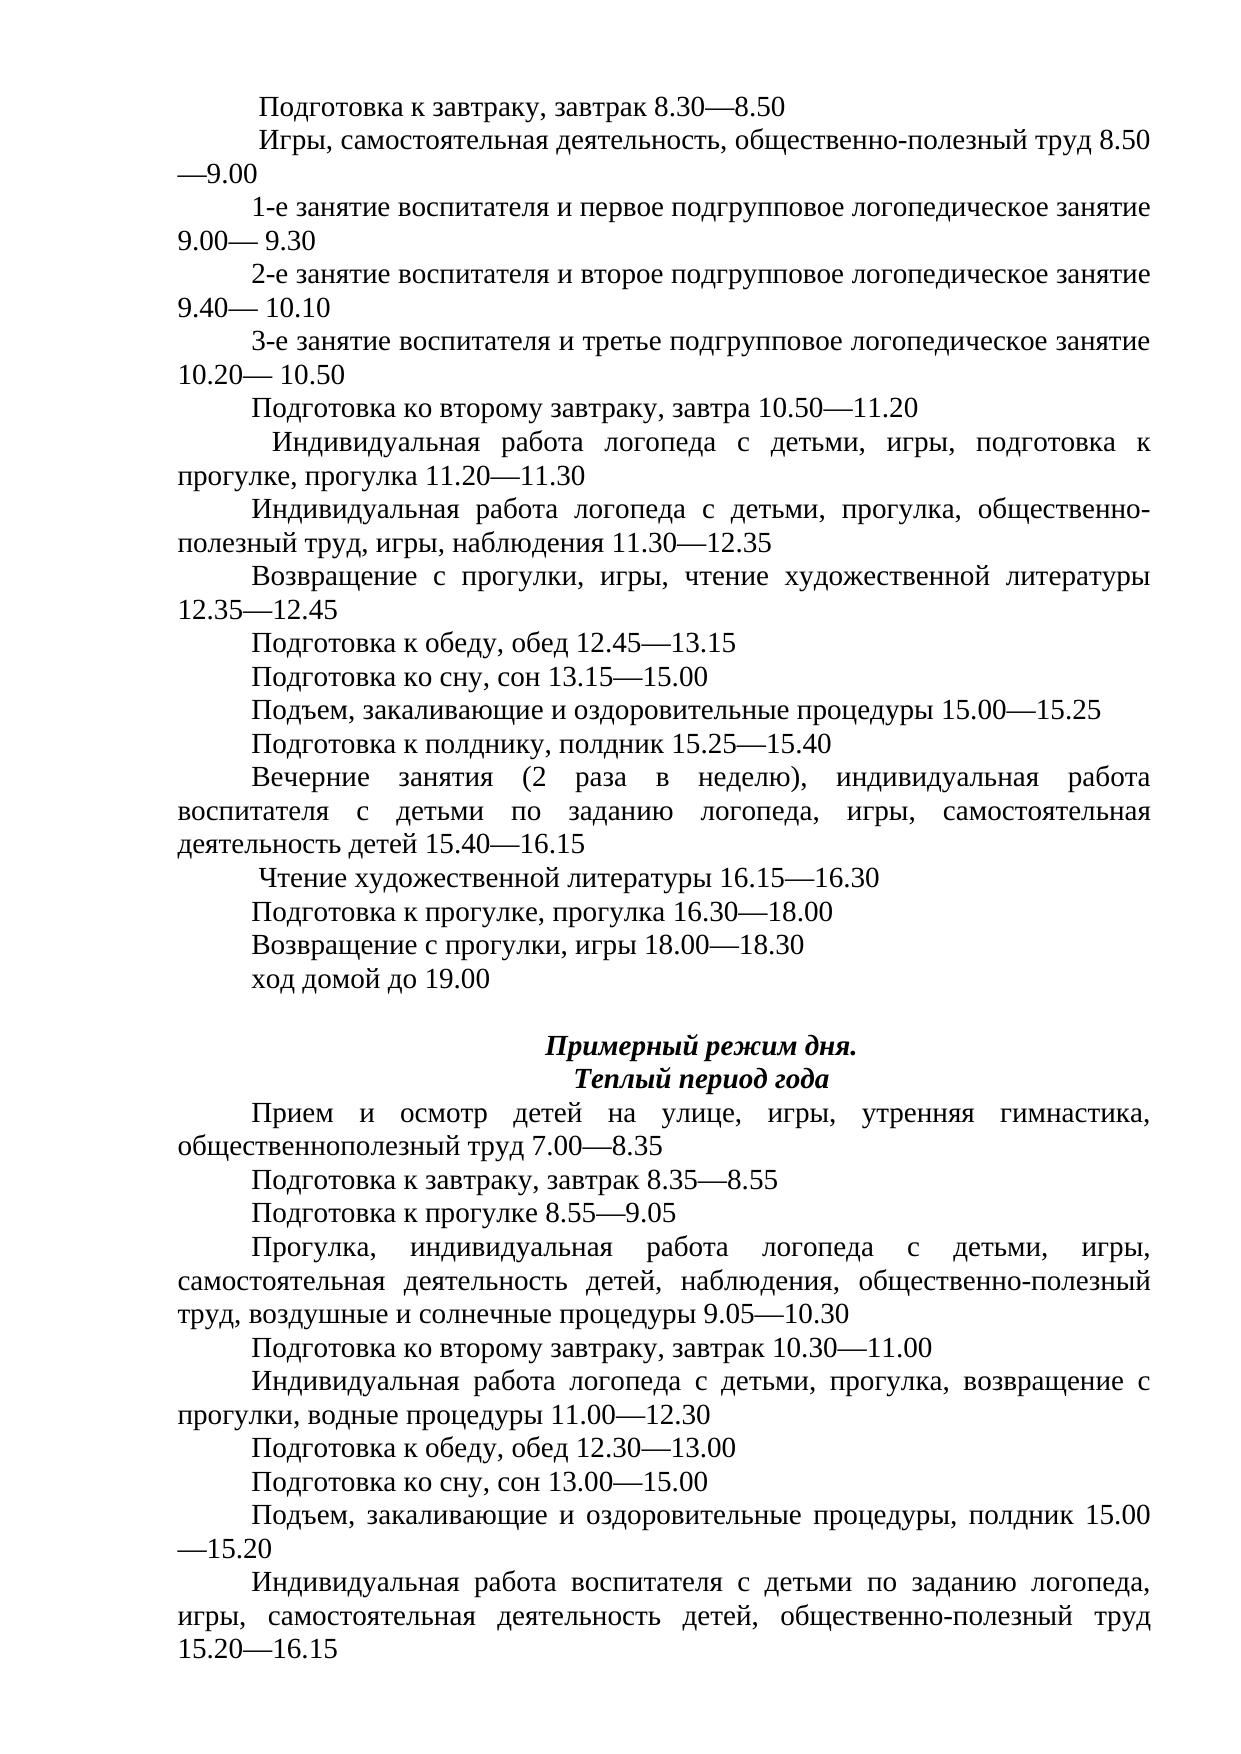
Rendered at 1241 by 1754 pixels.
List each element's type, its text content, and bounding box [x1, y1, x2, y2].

text Индивидуальная работа логопеда с детьми, прогулка, общественно-полезный труд, игры, наблюдения 11.30—12.35 [177, 491, 1152, 558]
text Возвращение с прогулки, игры, чтение художественной литературы 12.35—12.45 [177, 558, 1152, 625]
text Подготовка к прогулке 8.55—9.05 [177, 1196, 1152, 1229]
text Прогулка, индивидуальная работа логопеда с детьми, игры, самостоятельная деятельность детей, наблюдения, общественно-полезный труд, воздушные и солнечные процедуры 9.05—10.30 [177, 1229, 1152, 1330]
text Индивидуальная работа логопеда с детьми, прогулка, возвращение с прогулки, водные процедуры 11.00—12.30 [177, 1363, 1152, 1430]
text Прием и осмотр детей на улице, игры, утренняя гимнастика, общественнополезный труд 7.00—8.35 [177, 1095, 1152, 1162]
text Индивидуальная работа воспитателя с детьми по заданию логопеда, игры, самостоятельная деятельность детей, общественно-полезный труд 15.20—16.15 [177, 1564, 1152, 1665]
text Чтение художественной литературы 16.15—16.30 [177, 860, 1152, 894]
text Подготовка ко сну, сон 13.15—15.00 [177, 659, 1152, 692]
text Индивидуальная работа логопеда с детьми, игры, подготовка к прогулке, прогулка 11.20—11.30 [177, 424, 1152, 491]
text Игры, самостоятельная деятельность, общественно-полезный труд 8.50—9.00 [177, 122, 1152, 189]
text 1-е занятие воспитателя и первое подгрупповое логопедическое занятие 9.00— 9.30 [177, 189, 1152, 256]
text 3-е занятие воспитателя и третье подгрупповое логопедическое занятие 10.20— 10.50 [177, 323, 1152, 391]
text Подготовка ко второму завтраку, завтра 10.50—11.20 [177, 391, 1152, 424]
text Подготовка к завтраку, завтрак 8.35—8.55 [177, 1162, 1152, 1196]
text Подготовка к полднику, полдник 15.25—15.40 [177, 726, 1152, 759]
text 2-е занятие воспитателя и второе подгрупповое логопедическое занятие 9.40— 10.10 [177, 256, 1152, 323]
text Подъем, закаливающие и оздоровительные процедуры 15.00—15.25 [177, 692, 1152, 726]
text Подготовка к обеду, обед 12.30—13.00 [177, 1430, 1152, 1464]
text Теплый период года [177, 1061, 1152, 1095]
text Подъем, закаливающие и оздоровительные процедуры, полдник 15.00—15.20 [177, 1497, 1152, 1564]
text Подготовка к завтраку, завтрак 8.30—8.50 [177, 89, 1152, 122]
text Подготовка к прогулке, прогулка 16.30—18.00 [177, 894, 1152, 927]
text Вечерние занятия (2 раза в неделю), индивидуальная работа воспитателя с детьми по заданию логопеда, игры, самостоятельная деятельность детей 15.40—16.15 [177, 759, 1152, 860]
text ход домой до 19.00 [177, 961, 1152, 994]
text Примерный режим дня. [177, 1028, 1152, 1061]
text Возвращение с прогулки, игры 18.00—18.30 [177, 927, 1152, 961]
text Подготовка к обеду, обед 12.45—13.15 [177, 625, 1152, 659]
text Подготовка ко сну, сон 13.00—15.00 [177, 1464, 1152, 1497]
text Подготовка ко второму завтраку, завтрак 10.30—11.00 [177, 1330, 1152, 1363]
